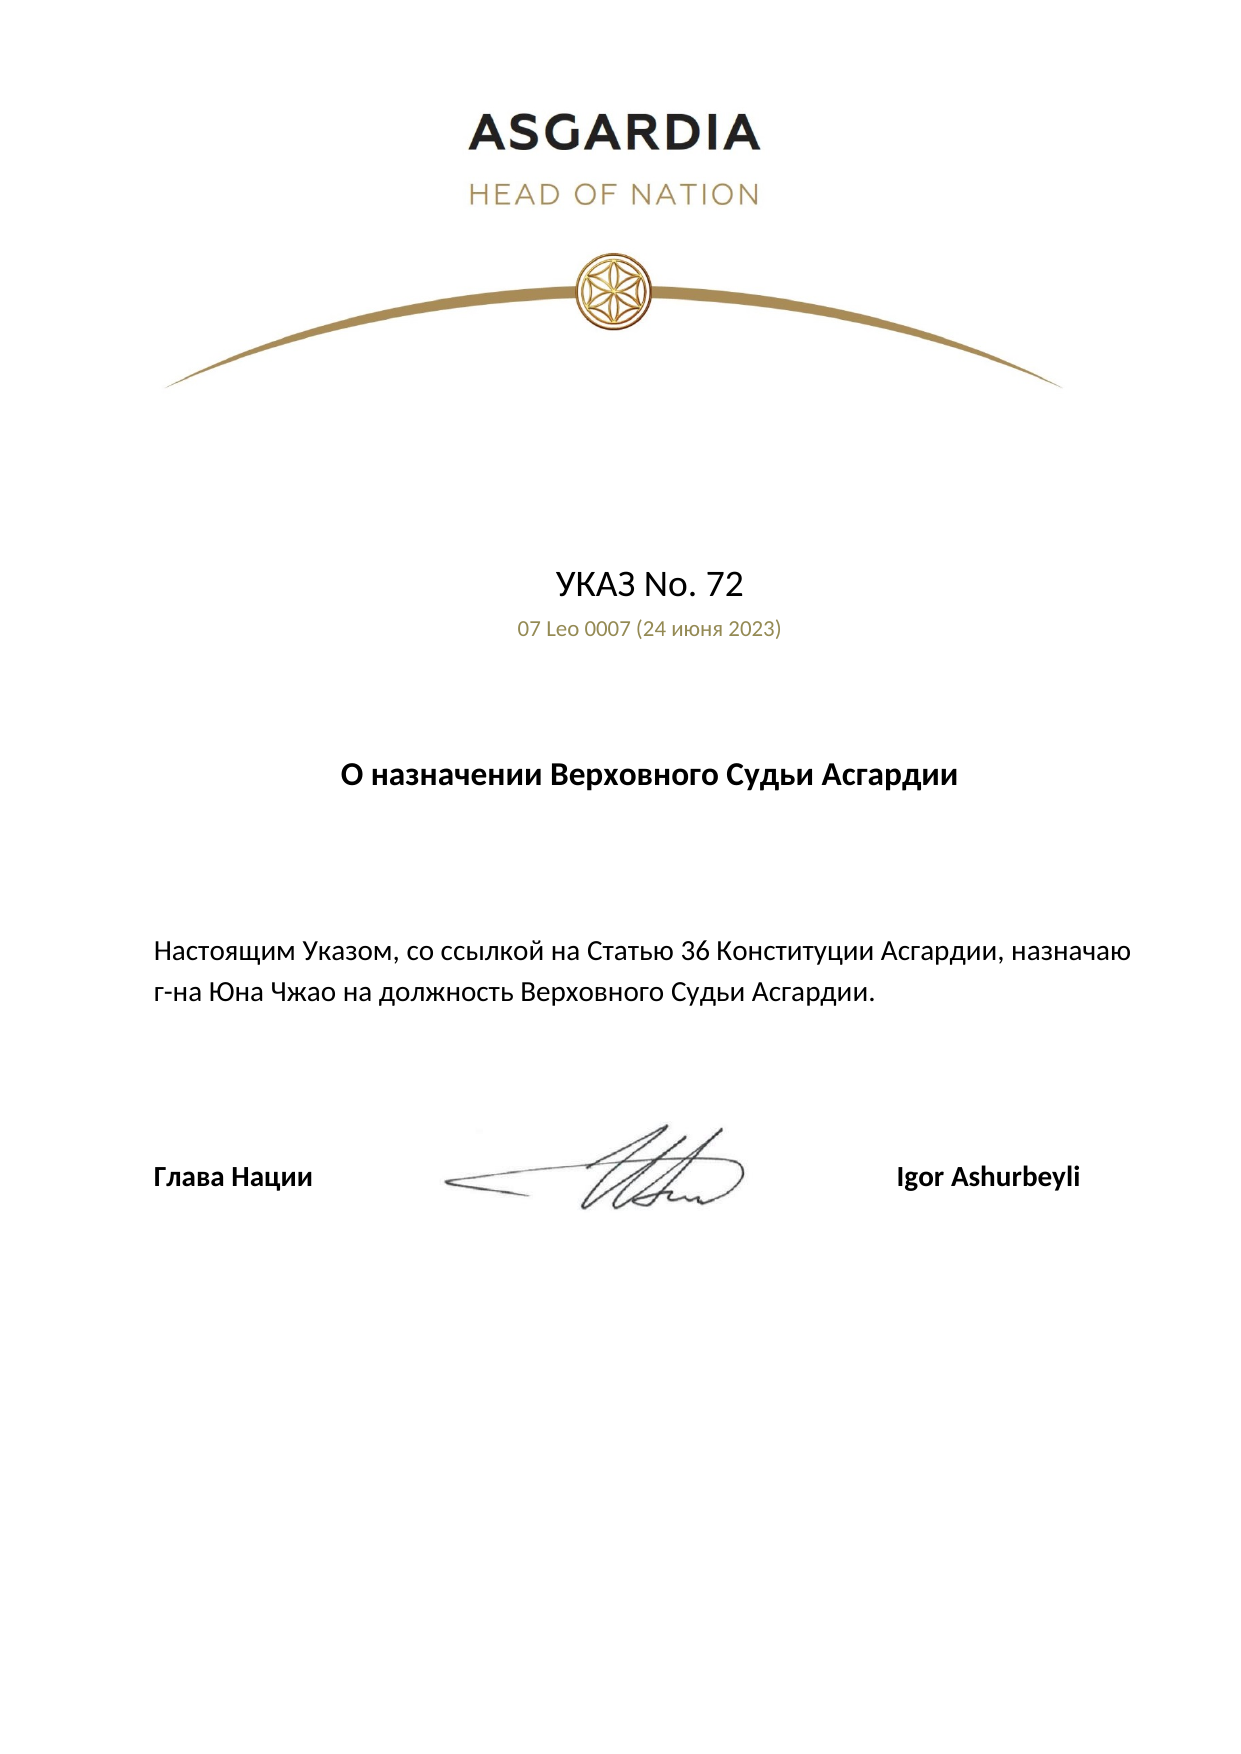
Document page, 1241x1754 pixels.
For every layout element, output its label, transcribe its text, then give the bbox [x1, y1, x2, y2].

picture [413, 1109, 782, 1226]
text Настоящим Указом, со ссылкой на Статью 36 Конституции Асгардии, назначаю г-на Юна Чжао на должность Верховного Судьи Асгардии. [153, 932, 1146, 1009]
text 07 Leo 0007 (24 июня 2023) [153, 614, 1146, 643]
text Глава Нации Igor Ashurbeyli [782, 1158, 1146, 1194]
picture [153, 101, 1073, 398]
text УКАЗ No. 72 [153, 560, 1146, 606]
text Глава Нации Igor Ashurbeyli [153, 1158, 413, 1194]
text О назначении Верховного Судьи Асгардии [153, 753, 1146, 793]
